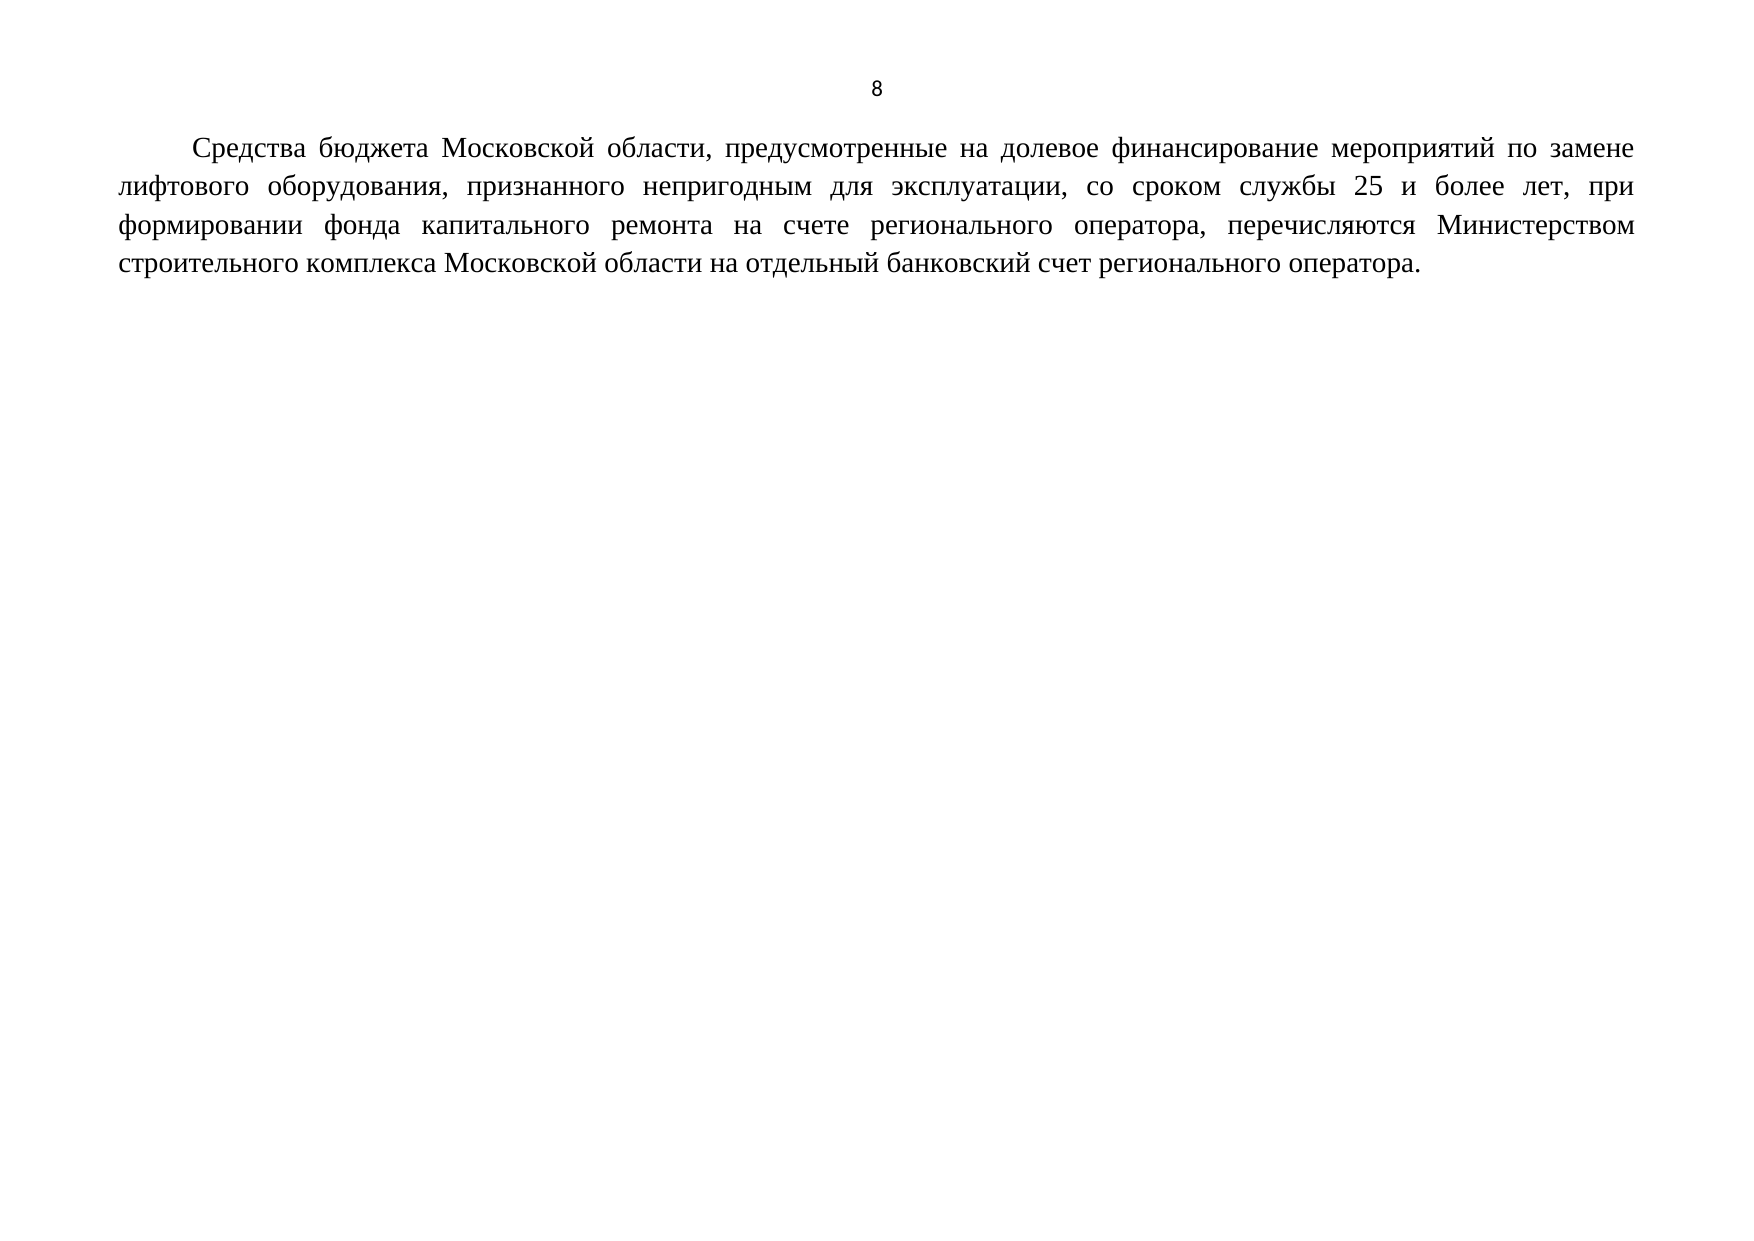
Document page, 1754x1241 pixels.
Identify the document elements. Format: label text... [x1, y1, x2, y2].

text Средства бюджета Московской области, предусмотренные на долевое финансирование мероприятий по замене лифтового оборудования, признанного непригодным для эксплуатации, со сроком службы 25 и более лет, при формировании фонда капитального ремонта на счете регионального оператора, перечисляются Министерством строительного комплекса Московской области на отдельный банковский счет регионального оператора. [118, 130, 1636, 279]
